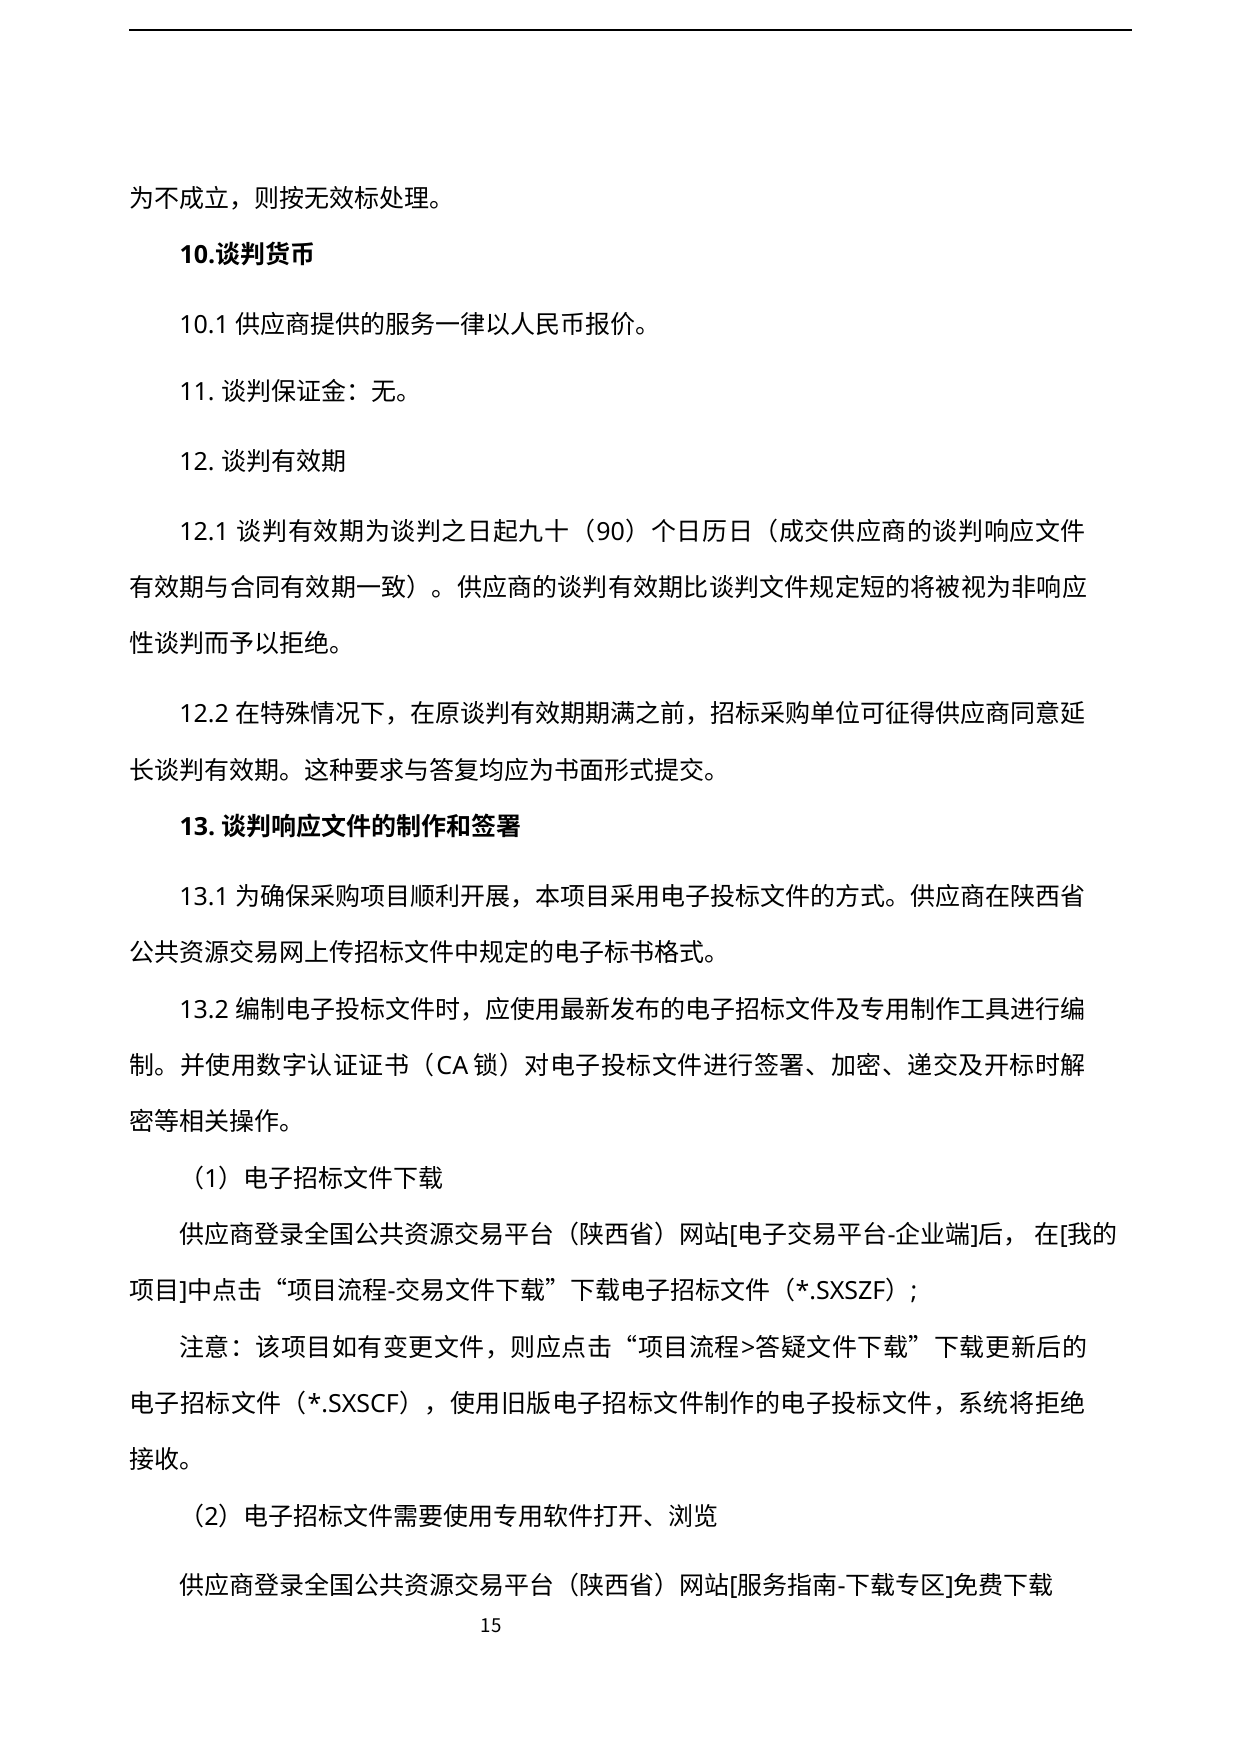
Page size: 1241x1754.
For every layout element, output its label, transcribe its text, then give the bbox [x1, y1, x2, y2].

list （2）电子招标文件需要使用专用软件打开、浏览 [129, 1480, 1132, 1536]
list 12.1 谈判有效期为谈判之日起九十（90）个日历日（成交供应商的谈判响应文件有效期与合同有效期一致）。供应商的谈判有效期比谈判文件规定短的将被视为非响应性谈判而予以拒绝。 [129, 495, 1087, 664]
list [129, 162, 1087, 219]
list 13.2 编制电子投标文件时，应使用最新发布的电子招标文件及专用制作工具进行编制。并使用数字认证证书（CA锁）对电子投标文件进行签署、加密、递交及开标时解密等相关操作。 [129, 973, 1087, 1142]
subtitle 11. 谈判保证金：无。 [129, 355, 1132, 411]
list （1）电子招标文件下载 [129, 1142, 1132, 1198]
text 注意：该项目如有变更文件，则应点击“项目流程>答疑文件下载”下载更新后的电子招标文件（*.SXSCF），使用旧版电子招标文件制作的电子投标文件，系统将拒绝接收。 [129, 1311, 1087, 1480]
list 12.2 在特殊情况下，在原谈判有效期期满之前，招标采购单位可征得供应商同意延长谈判有效期。这种要求与答复均应为书面形式提交。 [129, 678, 1087, 790]
list 13.1 为确保采购项目顺利开展，本项目采用电子投标文件的方式。供应商在陕西省公共资源交易网上传招标文件中规定的电子标书格式。 [129, 861, 1087, 973]
list 12. 谈判有效期 [129, 425, 1132, 482]
list 供应商登录全国公共资源交易平台（陕西省）网站[电子交易平台-企业端]后， 在[我的项目]中点击“项目流程-交易文件下载”下载电子招标文件（*.SXSZF）; [129, 1198, 1132, 1311]
list 10.1 供应商提供的服务一律以人民币报价。 [129, 288, 1132, 344]
subtitle 13. 谈判响应文件的制作和签署 [129, 791, 1132, 847]
subtitle 10.谈判货币 [129, 219, 1132, 275]
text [129, 1550, 1099, 1606]
